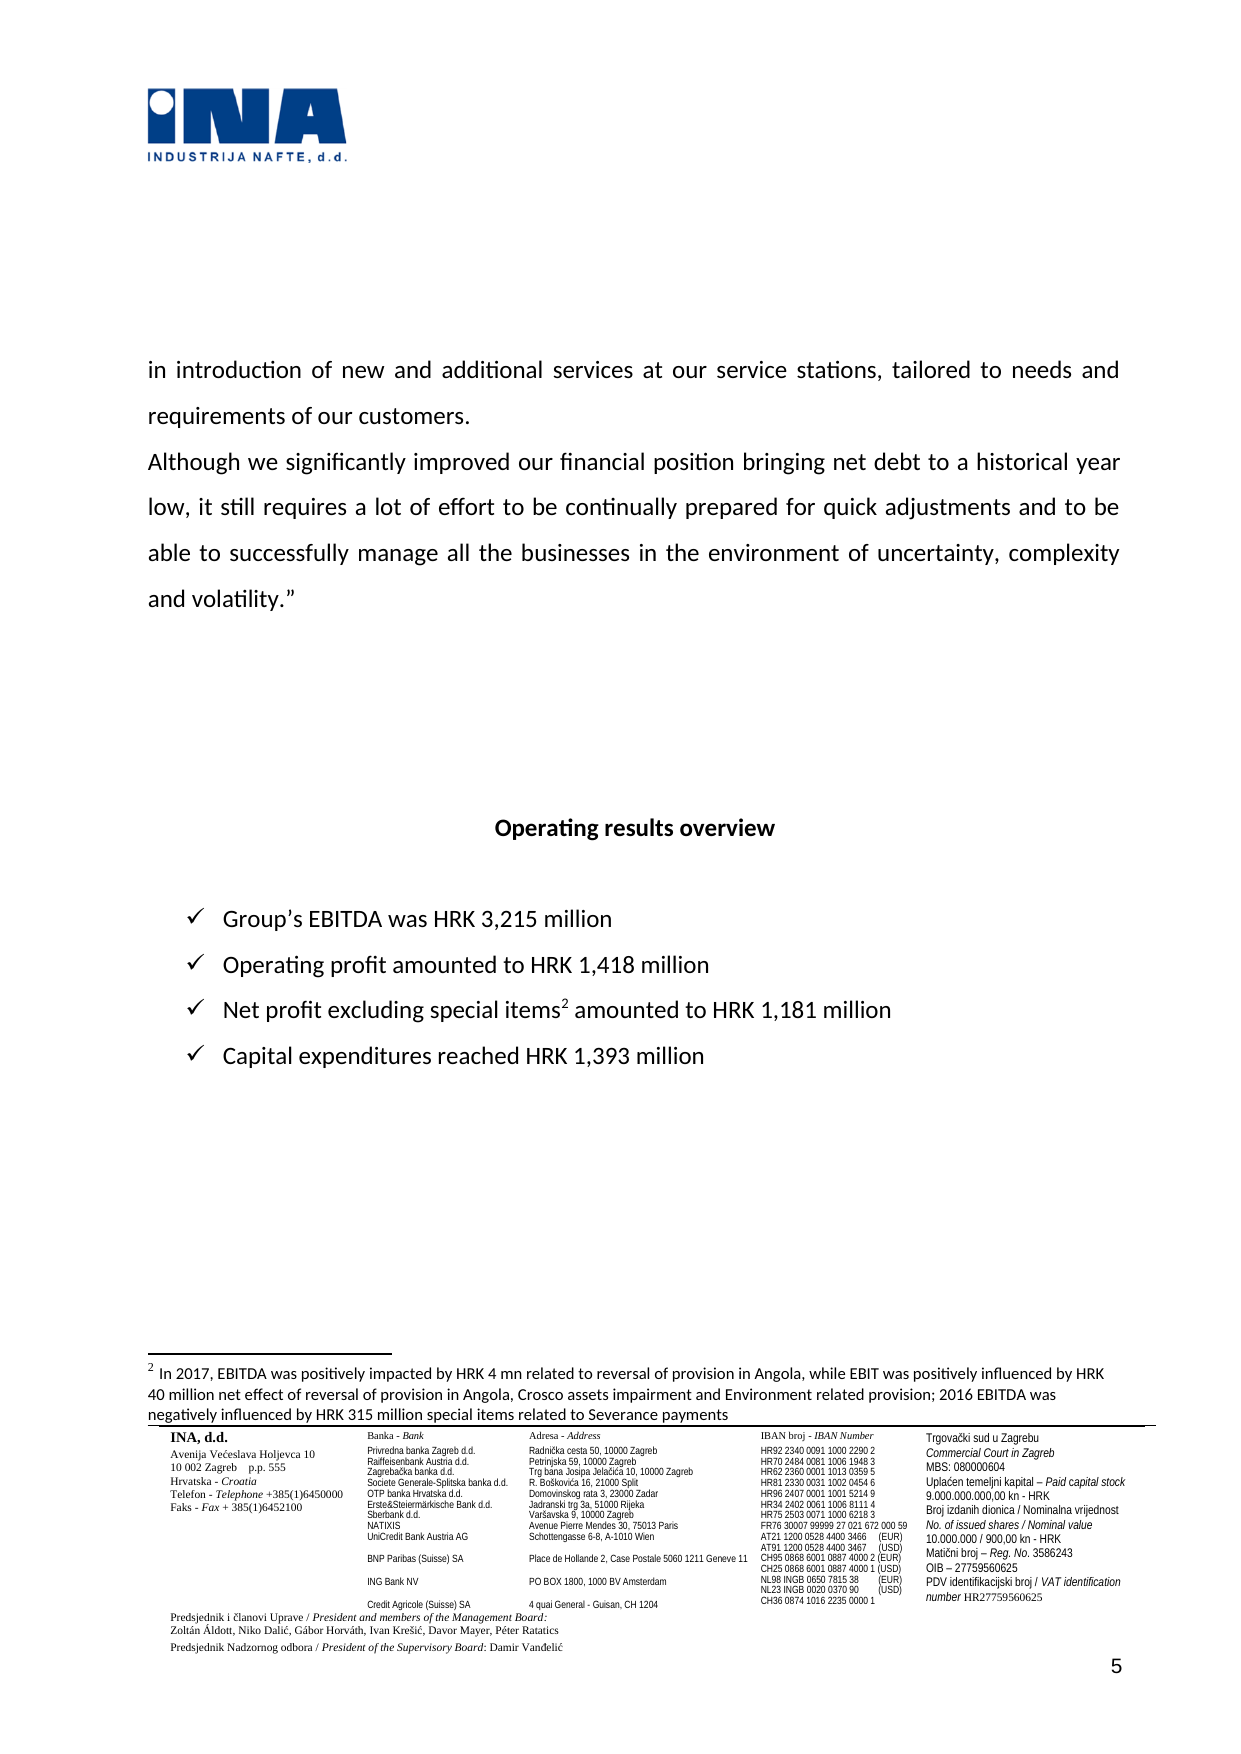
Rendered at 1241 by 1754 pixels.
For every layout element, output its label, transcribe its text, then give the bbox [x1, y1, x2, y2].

text Operating results overview [148, 812, 1122, 842]
picture [147, 88, 347, 163]
list Net profit excluding special items amounted to HRK 1,181 million [185, 994, 1122, 1025]
list Operating profit amounted to HRK 1,418 million [185, 949, 1122, 979]
list Capital expenditures reached HRK 1,393 million [185, 1040, 1122, 1071]
text Although we significantly improved our financial position bringing net debt to a historical year low, it still requires a lot of effort to be continually prepared for quick adjustments and to be able to successfully manage all the businesses in the environment of uncertainty, complexity and volatility.” [148, 446, 1122, 613]
list Group’s EBITDA was HRK 3,215 million [185, 903, 1122, 934]
